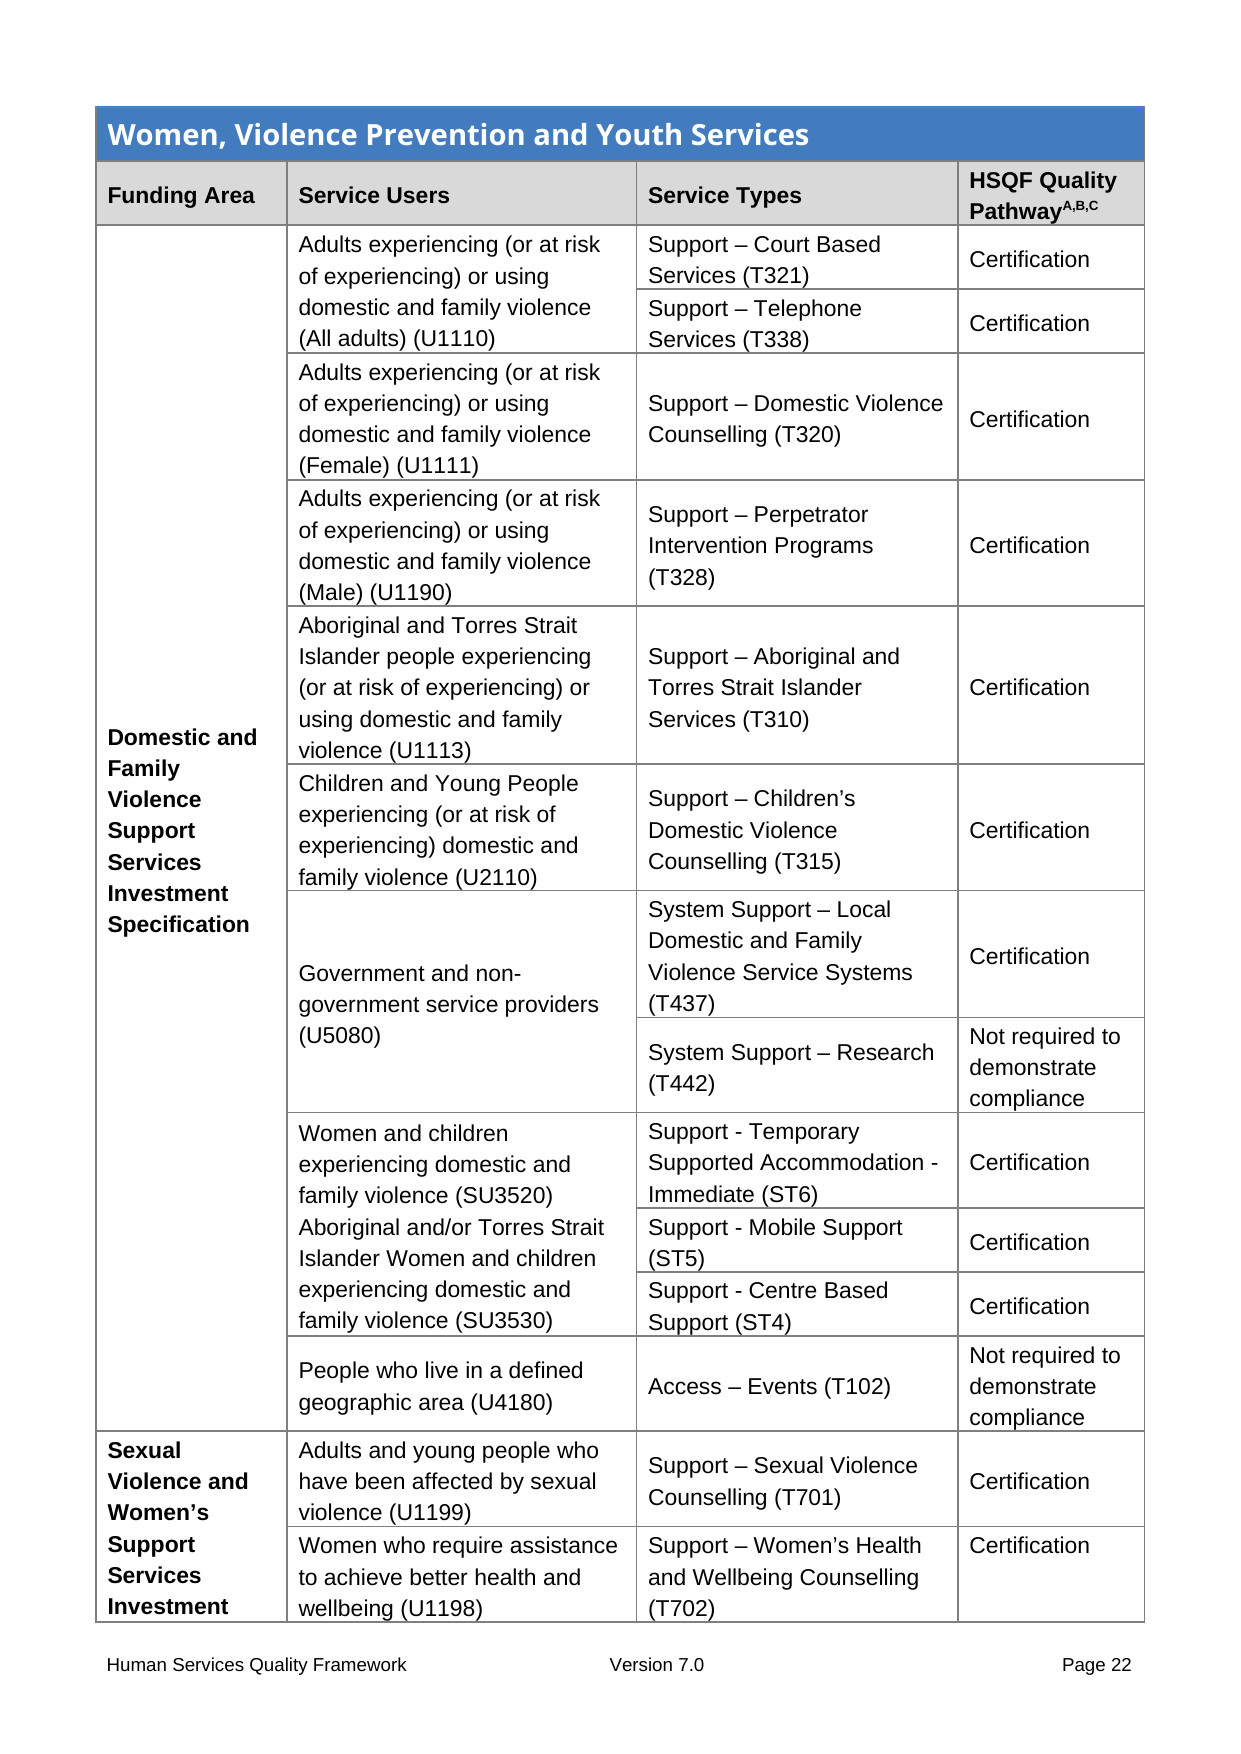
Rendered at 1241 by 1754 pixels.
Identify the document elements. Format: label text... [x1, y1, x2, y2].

table_cell Certification [959, 607, 1144, 763]
table_cell Certification [959, 481, 1144, 605]
table_cell Not required to demonstrate compliance [959, 1337, 1144, 1430]
table_cell Support – Perpetrator Intervention Programs (T328) [637, 481, 957, 605]
table_cell Access – Events (T102) [637, 1337, 957, 1430]
table_cell Certification [959, 891, 1144, 1016]
table_cell Adults and young people who have been affected by sexual violence (U1199) [288, 1432, 636, 1526]
table_cell Adults experiencing (or at risk of experiencing) or using domestic and family violence (Female) (U1111) [288, 354, 636, 479]
table_cell System Support – Research (T442) [637, 1018, 957, 1112]
table_cell Certification [959, 1432, 1144, 1526]
table_cell Adults experiencing (or at risk of experiencing) or using domestic and family violence (Male) (U1190) [288, 481, 636, 605]
table_header Women, Violence Prevention and Youth Services [97, 108, 1144, 160]
table_cell Certification [959, 1209, 1144, 1271]
table_cell Certification [959, 226, 1144, 288]
table_cell Women and children experiencing domestic and family violence (SU3520) Aboriginal and/or Torres Strait Islander Women and children experiencing domestic and family violence (SU3530) [288, 1113, 636, 1335]
table_cell Funding Area [97, 162, 286, 224]
table_cell HSQF Quality PathwayA,B,C [959, 162, 1144, 224]
table_cell Domestic and Family Violence Support Services Investment Specification [97, 226, 286, 1430]
table_cell Support – Telephone Services (T338) [637, 290, 957, 352]
table_cell Support - Centre Based Support (ST4) [637, 1273, 957, 1335]
table_cell System Support – Local Domestic and Family Violence Service Systems (T437) [637, 891, 957, 1016]
table_cell Support – Sexual Violence Counselling (T701) [637, 1432, 957, 1526]
table_cell Government and non-government service providers (U5080) [288, 891, 636, 1112]
table_cell Aboriginal and Torres Strait Islander people experiencing (or at risk of experiencing) or using domestic and family violence (U1113) [288, 607, 636, 763]
table_cell Certification [959, 1113, 1144, 1207]
table_cell Certification [959, 354, 1144, 479]
table_cell Adults experiencing (or at risk of experiencing) or using domestic and family violence (All adults) (U1110) [288, 226, 636, 352]
table_cell Support - Mobile Support (ST5) [637, 1209, 957, 1271]
table_cell Support – Domestic Violence Counselling (T320) [637, 354, 957, 479]
table_cell Certification [959, 1527, 1144, 1621]
table_cell Sexual Violence and Women’s Support Services Investment Specification [97, 1432, 286, 1621]
table_cell Support – Court Based Services (T321) [637, 226, 957, 288]
table_cell Certification [959, 290, 1144, 352]
table_cell Support - Temporary Supported Accommodation - Immediate (ST6) [637, 1113, 957, 1207]
table_cell Support – Aboriginal and Torres Strait Islander Services (T310) [637, 607, 957, 763]
table_cell Service Types [637, 162, 957, 224]
table_cell Support – Women’s Health and Wellbeing Counselling (T702) [637, 1527, 957, 1621]
table_cell Certification [959, 1273, 1144, 1335]
table_cell Service Users [288, 162, 636, 224]
table_cell Certification [959, 765, 1144, 890]
table_cell People who live in a defined geographic area (U4180) [288, 1337, 636, 1430]
table_cell Support – Children’s Domestic Violence Counselling (T315) [637, 765, 957, 890]
table_cell Not required to demonstrate compliance [959, 1018, 1144, 1112]
table_cell Women who require assistance to achieve better health and wellbeing (U1198) [288, 1527, 636, 1621]
table_cell Children and Young People experiencing (or at risk of experiencing) domestic and family violence (U2110) [288, 765, 636, 890]
